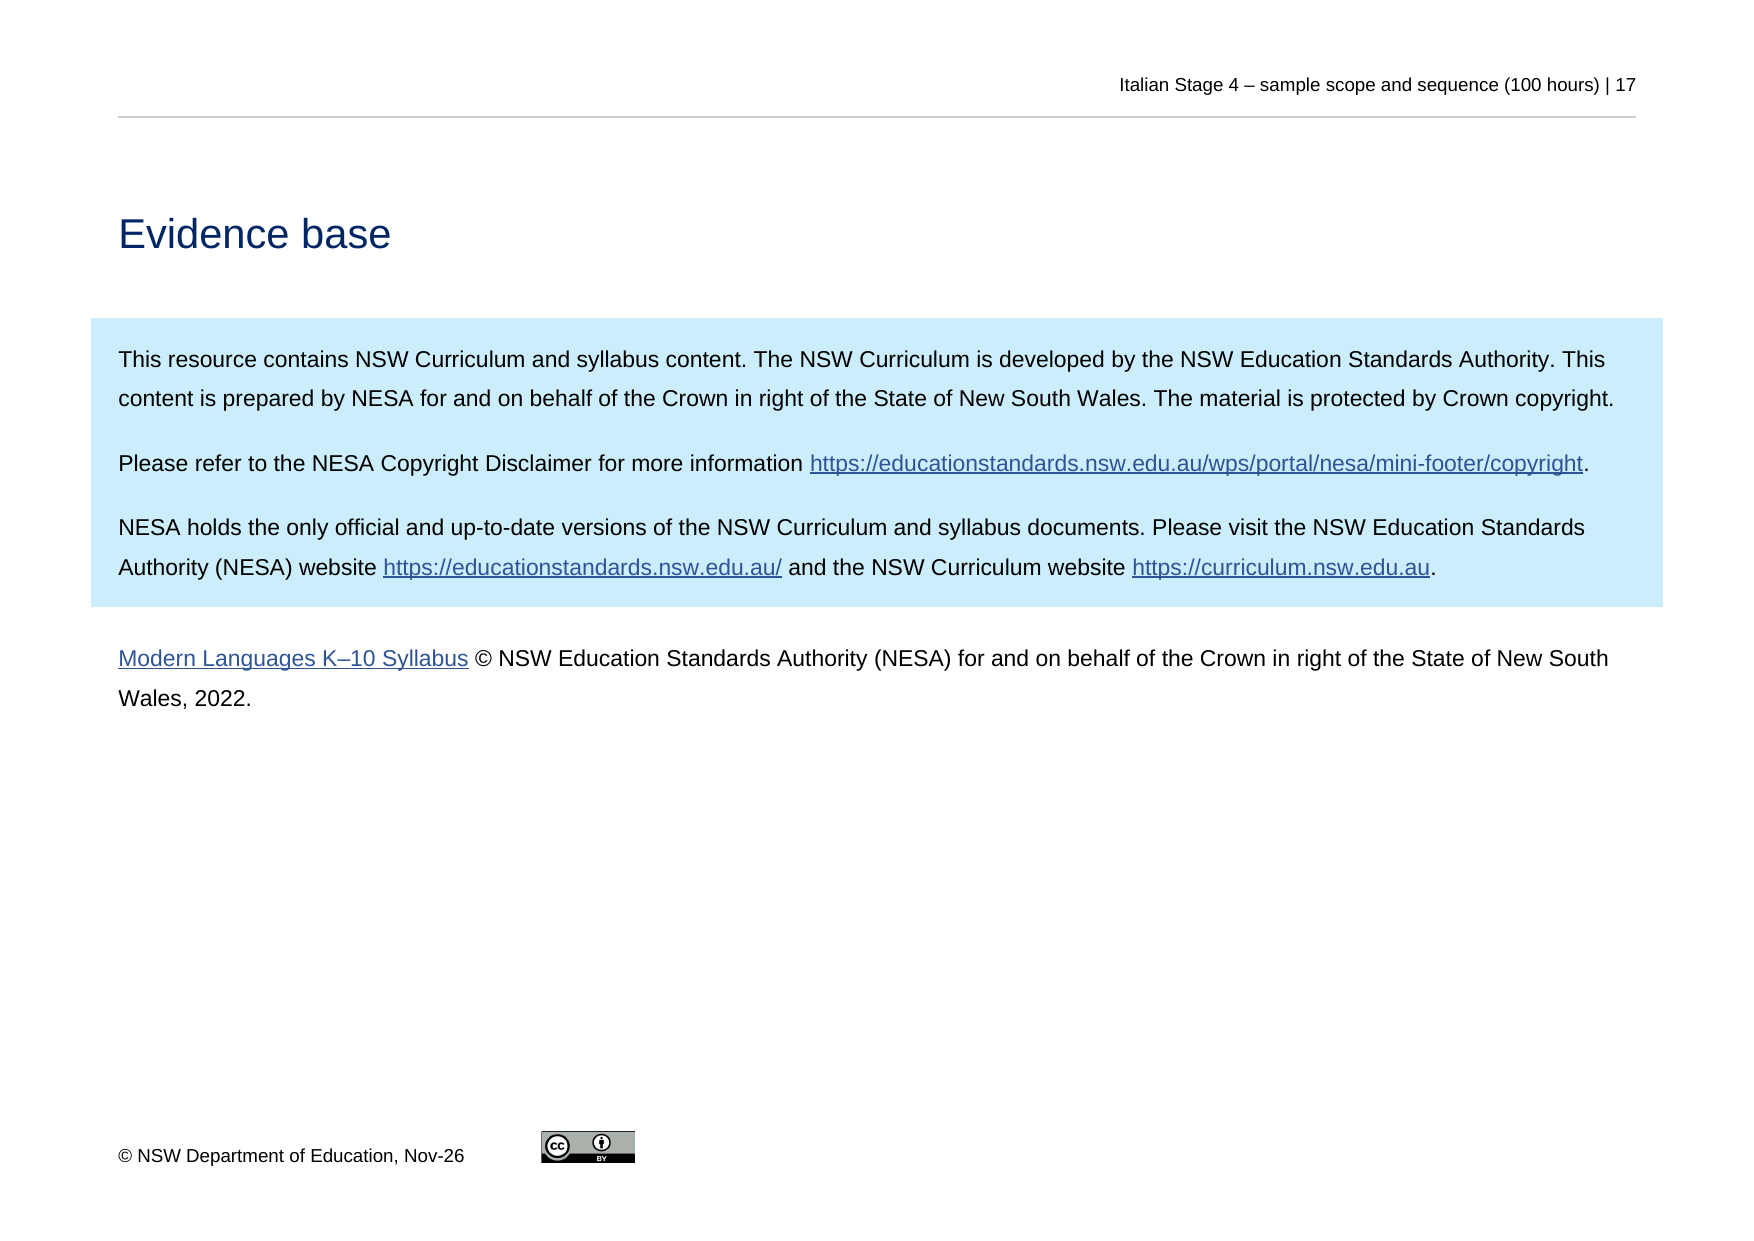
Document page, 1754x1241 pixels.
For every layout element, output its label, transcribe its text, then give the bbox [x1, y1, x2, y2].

text Modern Languages K–10 Syllabus © NSW Education Standards Authority (NESA) for and on behalf of the Crown in right of the State of New South Wales, 2022. [118, 645, 1636, 711]
text This resource contains NSW Curriculum and syllabus content. The NSW Curriculum is developed by the NSW Education Standards Authority. This content is prepared by NESA for and on behalf of the Crown in right of the State of New South Wales. The material is protected by Crown copyright. [97, 325, 1657, 411]
text Please refer to the NESA Copyright Disclaimer for more information https://educationstandards.nsw.edu.au/wps/portal/nesa/mini-footer/copyright. [97, 422, 1657, 476]
subtitle Evidence base [118, 209, 1636, 257]
picture [541, 1131, 635, 1163]
text NESA holds the only official and up-to-date versions of the NSW Curriculum and syllabus documents. Please visit the NSW Education Standards Authority (NESA) website https://educationstandards.nsw.edu.au/ and the NSW Curriculum website https://curriculum.nsw.edu.au. [97, 487, 1657, 601]
